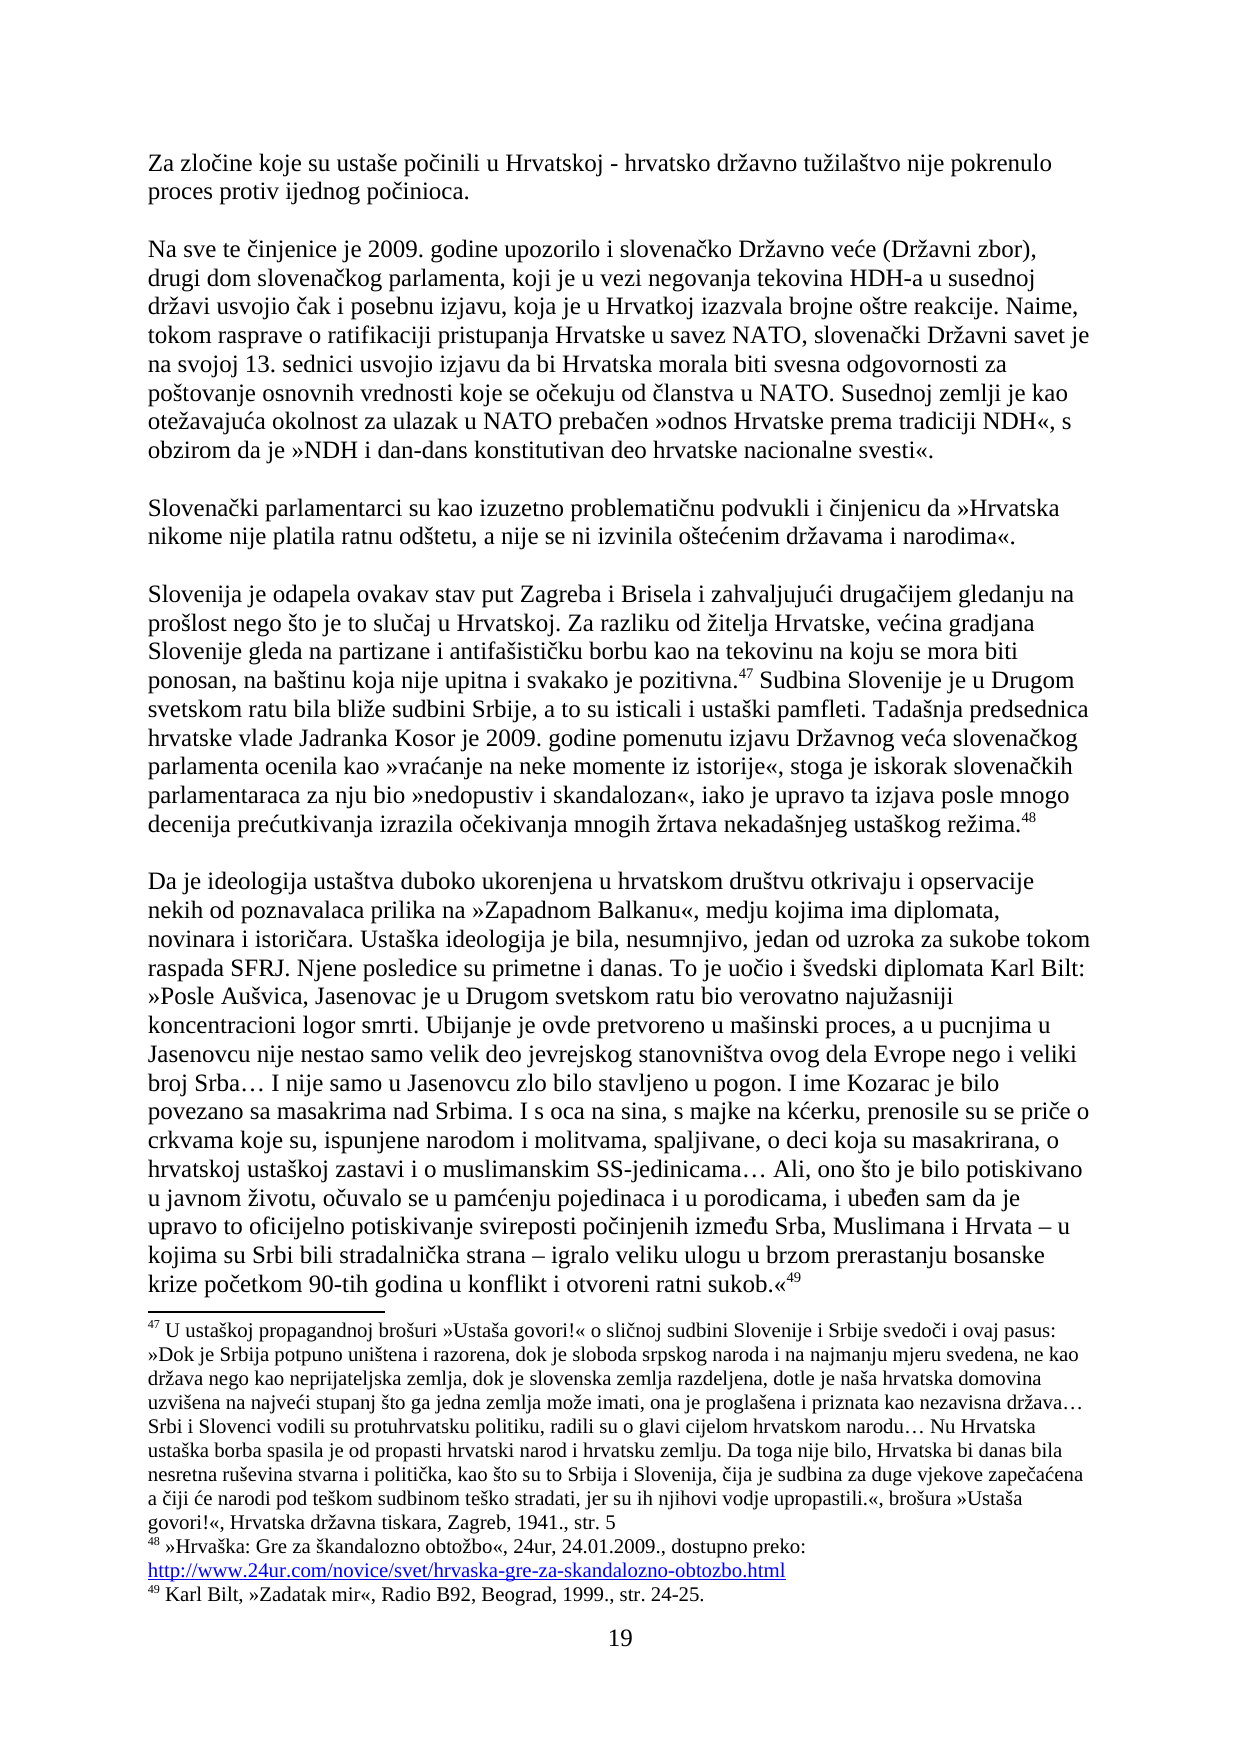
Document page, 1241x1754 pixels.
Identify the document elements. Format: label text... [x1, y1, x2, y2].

text Slovenački parlamentarci su kao izuzetno problematičnu podvukli i činjenicu da »Hrvatska nikome nije platila ratnu odštetu, a nije se ni izvinila oštećenim državama i narodima«. [148, 493, 1093, 550]
text Slovenija je odapela ovakav stav put Zagreba i Brisela i zahvaljujući drugačijem gledanju na prošlost nego što je to slučaj u Hrvatskoj. Za razliku od žitelja Hrvatske, većina gradjana Slovenije gleda na partizane i antifašističku borbu kao na tekovinu na koju se mora biti ponosan, na baštinu koja nije upitna i svakako je pozitivna. Sudbina Slovenije je u Drugom svetskom ratu bila bliže sudbini Srbije, a to su isticali i ustaški pamfleti. Tadašnja predsednica hrvatske vlade Jadranka Kosor je 2009. godine pomenutu izjavu Državnog veća slovenačkog parlamenta ocenila kao »vraćanje na neke momente iz istorije«, stoga je iskorak slovenačkih parlamentaraca za nju bio »nedopustiv i skandalozan«, iako je upravo ta izjava posle mnogo decenija prećutkivanja izrazila očekivanja mnogih žrtava nekadašnjeg ustaškog režima. [148, 579, 1093, 838]
text Da je ideologija ustaštva duboko ukorenjena u hrvatskom društvu otkrivaju i opservacije nekih od poznavalaca prilika na »Zapadnom Balkanu«, medju kojima ima diplomata, novinara i istoričara. Ustaška ideologija je bila, nesumnjivo, jedan od uzroka za sukobe tokom raspada SFRJ. Njene posledice su primetne i danas. To je uočio i švedski diplomata Karl Bilt: »Posle Aušvica, Jasenovac je u Drugom svetskom ratu bio verovatno najužasniji koncentracioni logor smrti. Ubijanje je ovde pretvoreno u mašinski proces, a u pucnjima u Jasenovcu nije nestao samo velik deo jevrejskog stanovništva ovog dela Evrope nego i veliki broj Srba… I nije samo u Jasenovcu zlo bilo stavljeno u pogon. I ime Kozarac je bilo povezano sa masakrima nad Srbima. I s oca na sina, s majke na kćerku, prenosile su se priče o crkvama koje su, ispunjene narodom i molitvama, spaljivane, o deci koja su masakrirana, o hrvatskoj ustaškoj zastavi i o muslimanskim SS-jedinicama… Ali, ono što je bilo potiskivano u javnom životu, očuvalo se u pamćenju pojedinaca i u porodicama, i ubeđen sam da je upravo to oficijelno potiskivanje svireposti počinjenih između Srba, Muslimana i Hrvata – u kojima su Srbi bili stradalnička strana – igralo veliku ulogu u brzom prerastanju bosanske krize početkom 90-tih godina u konflikt i otvoreni ratni sukob.« [148, 866, 1093, 1298]
text Na sve te činjenice je 2009. godine upozorilo i slovenačko Državno veće (Državni zbor), drugi dom slovenačkog parlamenta, koji je u vezi negovanja tekovina HDH-a u susednoj državi usvojio čak i posebnu izjavu, koja je u Hrvatkoj izazvala brojne oštre reakcije. Naime, tokom rasprave o ratifikaciji pristupanja Hrvatske u savez NATO, slovenački Državni savet je na svojoj 13. sednici usvojio izjavu da bi Hrvatska morala biti svesna odgovornosti za poštovanje osnovnih vrednosti koje se očekuju od članstva u NATO. Susednoj zemlji je kao otežavajuća okolnost za ulazak u NATO prebačen »odnos Hrvatske prema tradiciji NDH«, s obzirom da je »NDH i dan-dans konstitutivan deo hrvatske nacionalne svesti«. [148, 234, 1093, 464]
text Za zločine koje su ustaše počinili u Hrvatskoj - hrvatsko državno tužilaštvo nije pokrenulo proces protiv ijednog počinioca. [148, 148, 1093, 205]
